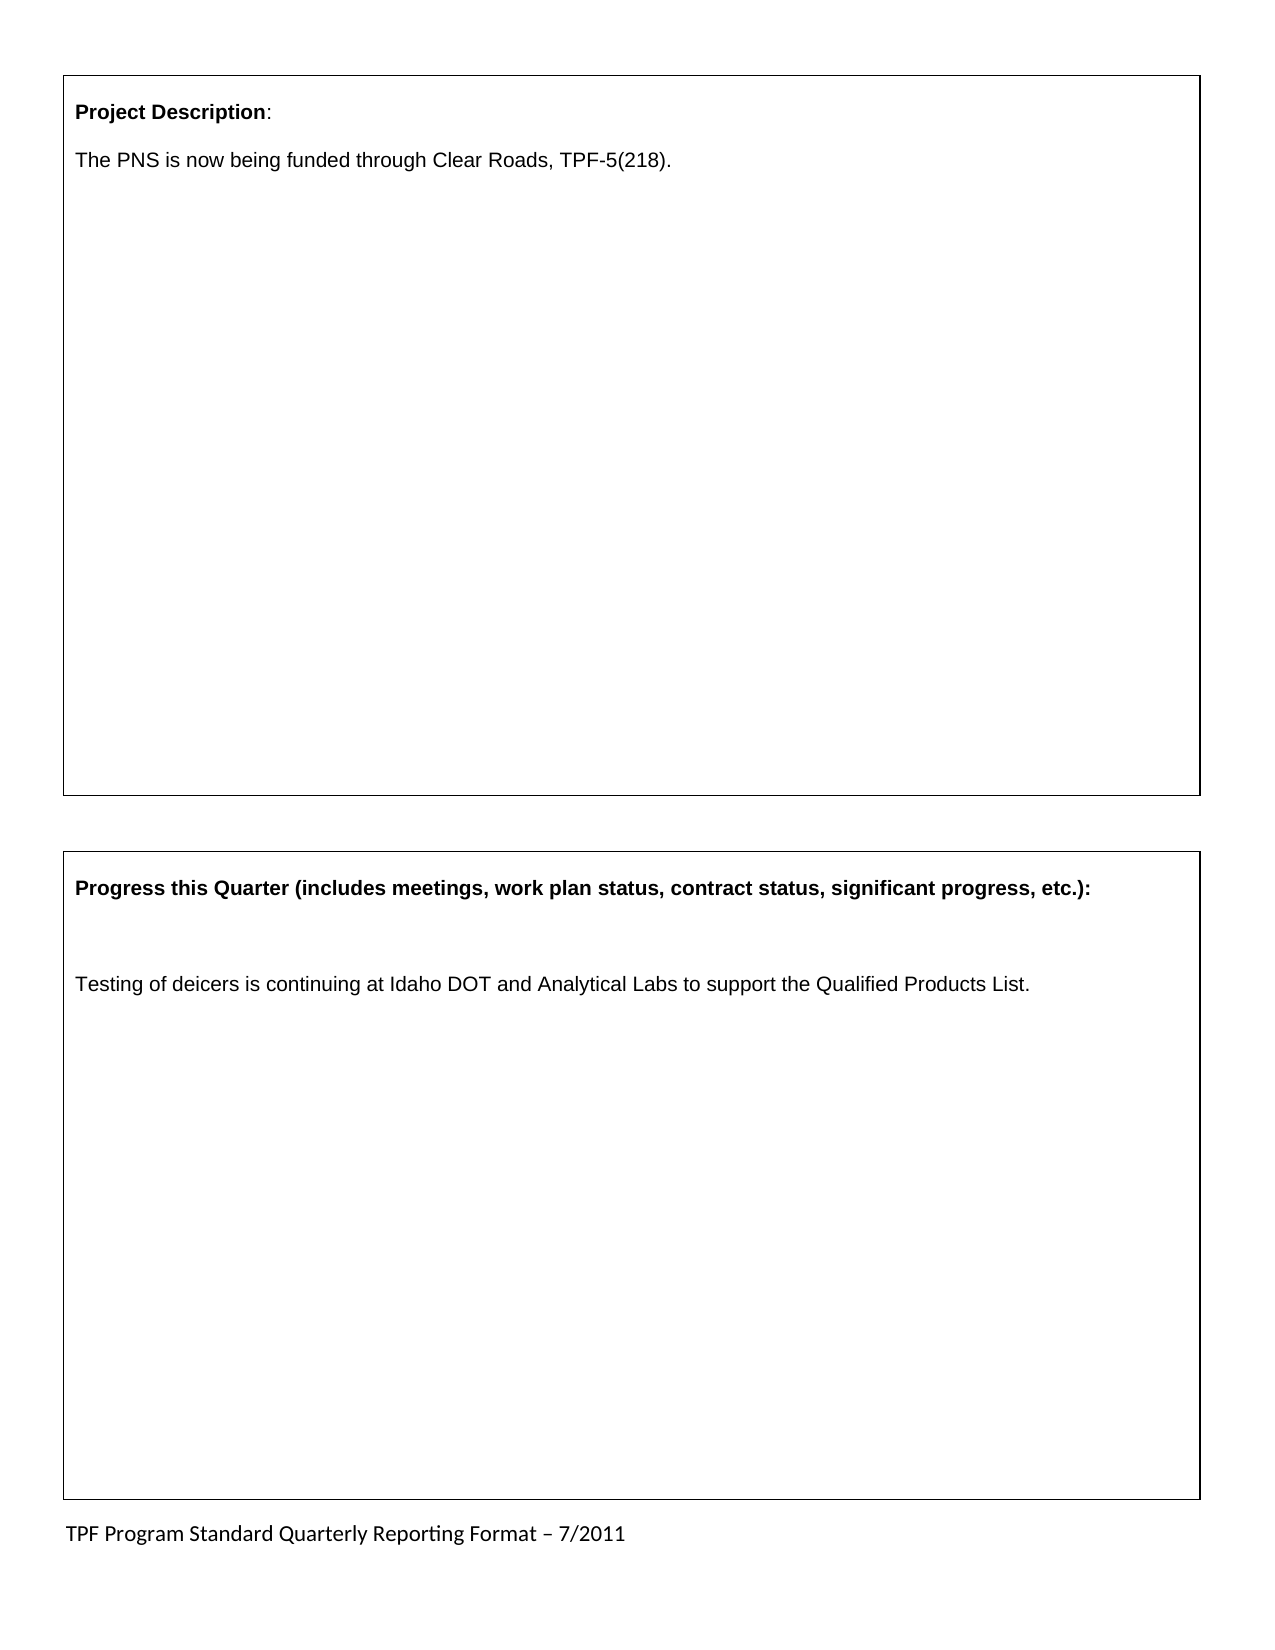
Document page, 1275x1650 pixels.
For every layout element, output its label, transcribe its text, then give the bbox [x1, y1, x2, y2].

table_header Project Description: The PNS is now being funded through Clear Roads, TPF-5(218). [64, 76, 1199, 795]
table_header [64, 852, 1199, 1499]
